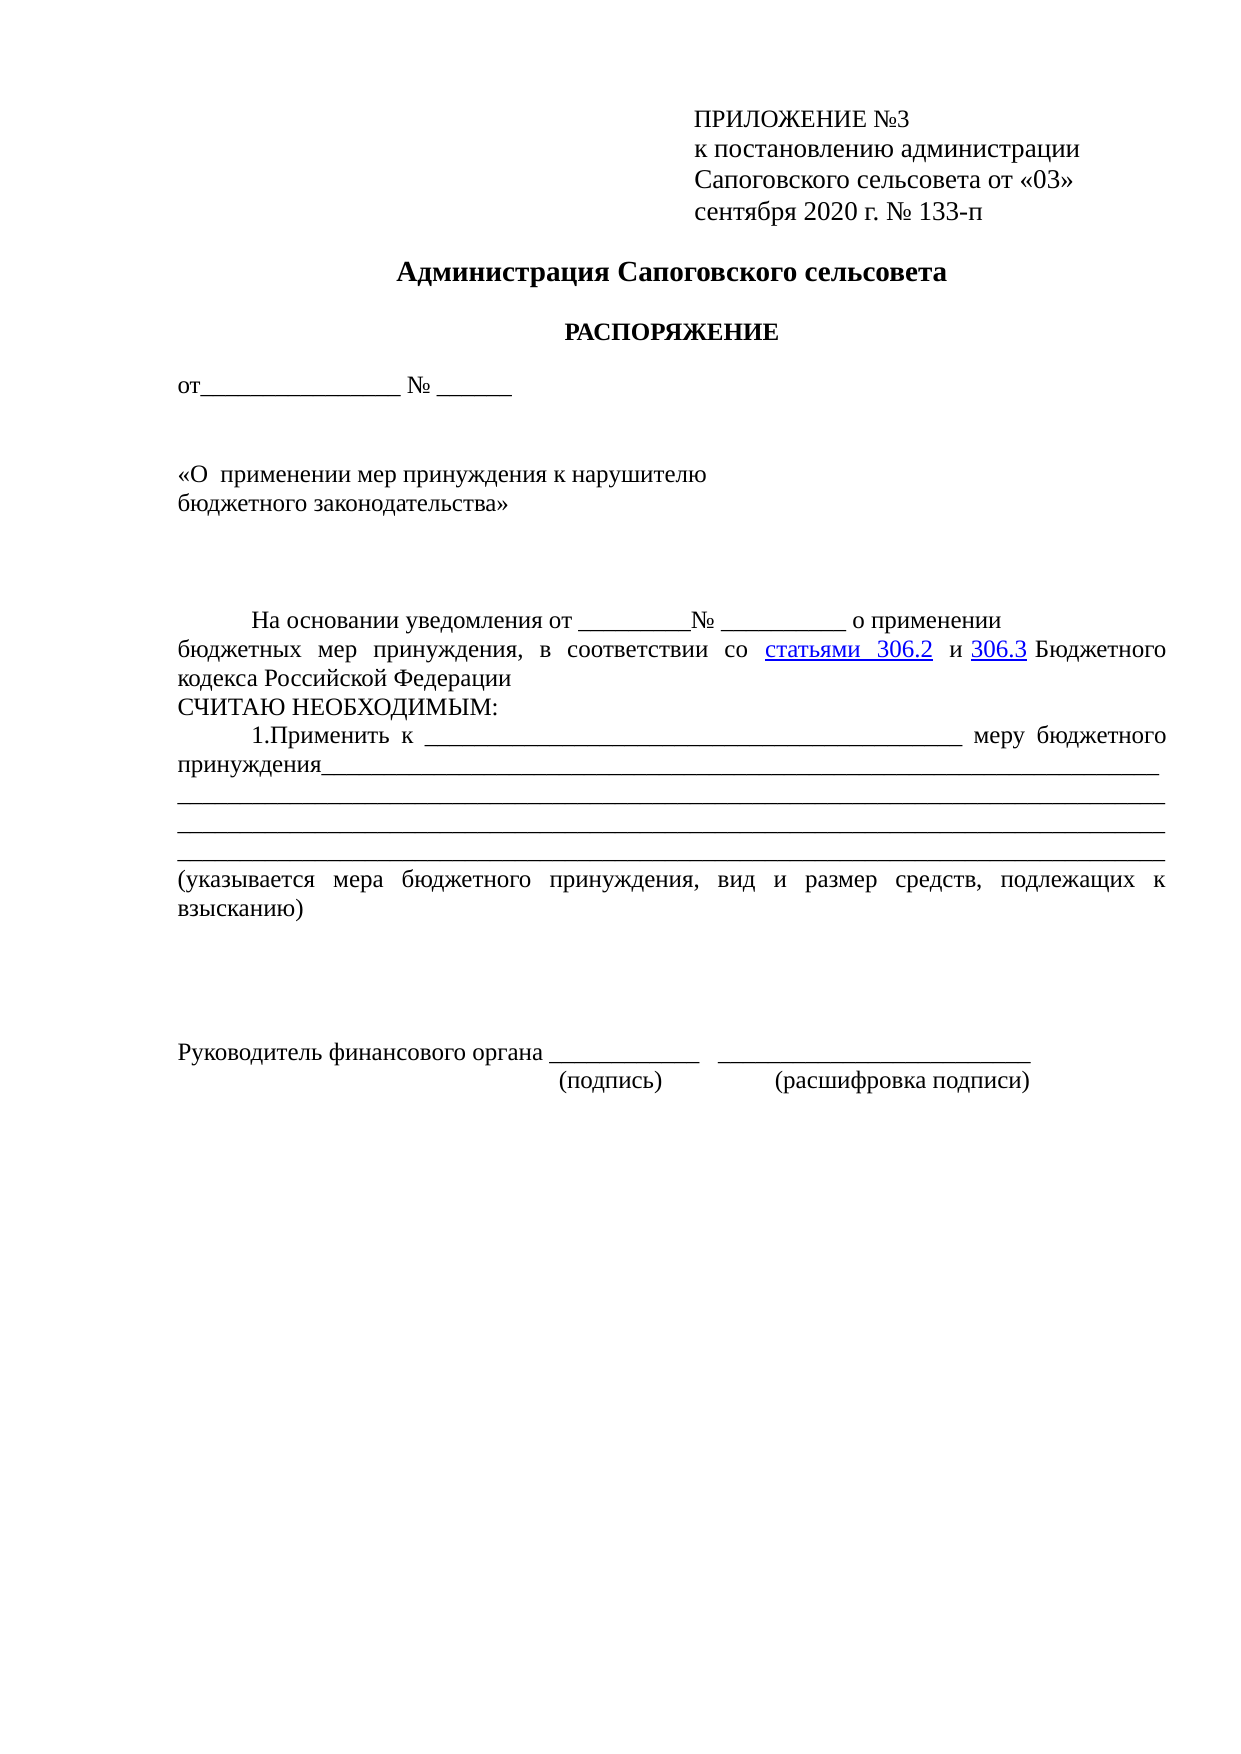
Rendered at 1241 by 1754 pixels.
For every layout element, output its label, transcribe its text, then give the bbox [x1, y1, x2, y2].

text СЧИТАЮ НЕОБХОДИМЫМ: [177, 692, 1166, 721]
text Администрация Сапоговского сельсовета [177, 254, 1166, 288]
text бюджетных мер принуждения, в соответствии со статьями 306.2 и 306.3 Бюджетного кодекса Российской Федерации [177, 634, 1166, 692]
text бюджетного законодательства» [177, 488, 1166, 517]
text _______________________________________________________________________________ [177, 807, 1166, 836]
text к постановлению администрации Сапоговского сельсовета от «03» сентября 2020 г. № 133-п [694, 132, 1152, 226]
text На основании уведомления от _________№ __________ о применении [177, 606, 1166, 634]
text РАСПОРЯЖЕНИЕ [177, 317, 1166, 346]
text ПРИЛОЖЕНИЕ №3 [620, 104, 1166, 132]
text _______________________________________________________________________________ [177, 778, 1166, 807]
text 1.Применить к ___________________________________________ меру бюджетного принуждения___________________________________________________________________ [177, 721, 1166, 778]
text (указывается мера бюджетного принуждения, вид и размер средств, подлежащих к взысканию) [177, 864, 1166, 922]
text от________________ № ______ [177, 371, 1166, 399]
text _______________________________________________________________________________ [177, 836, 1166, 864]
text «О применении мер принуждения к нарушителю [177, 459, 1166, 488]
text (подпись) (расшифровка подписи) [177, 1066, 1166, 1094]
text Руководитель финансового органа ____________ _________________________ [177, 1037, 1166, 1066]
